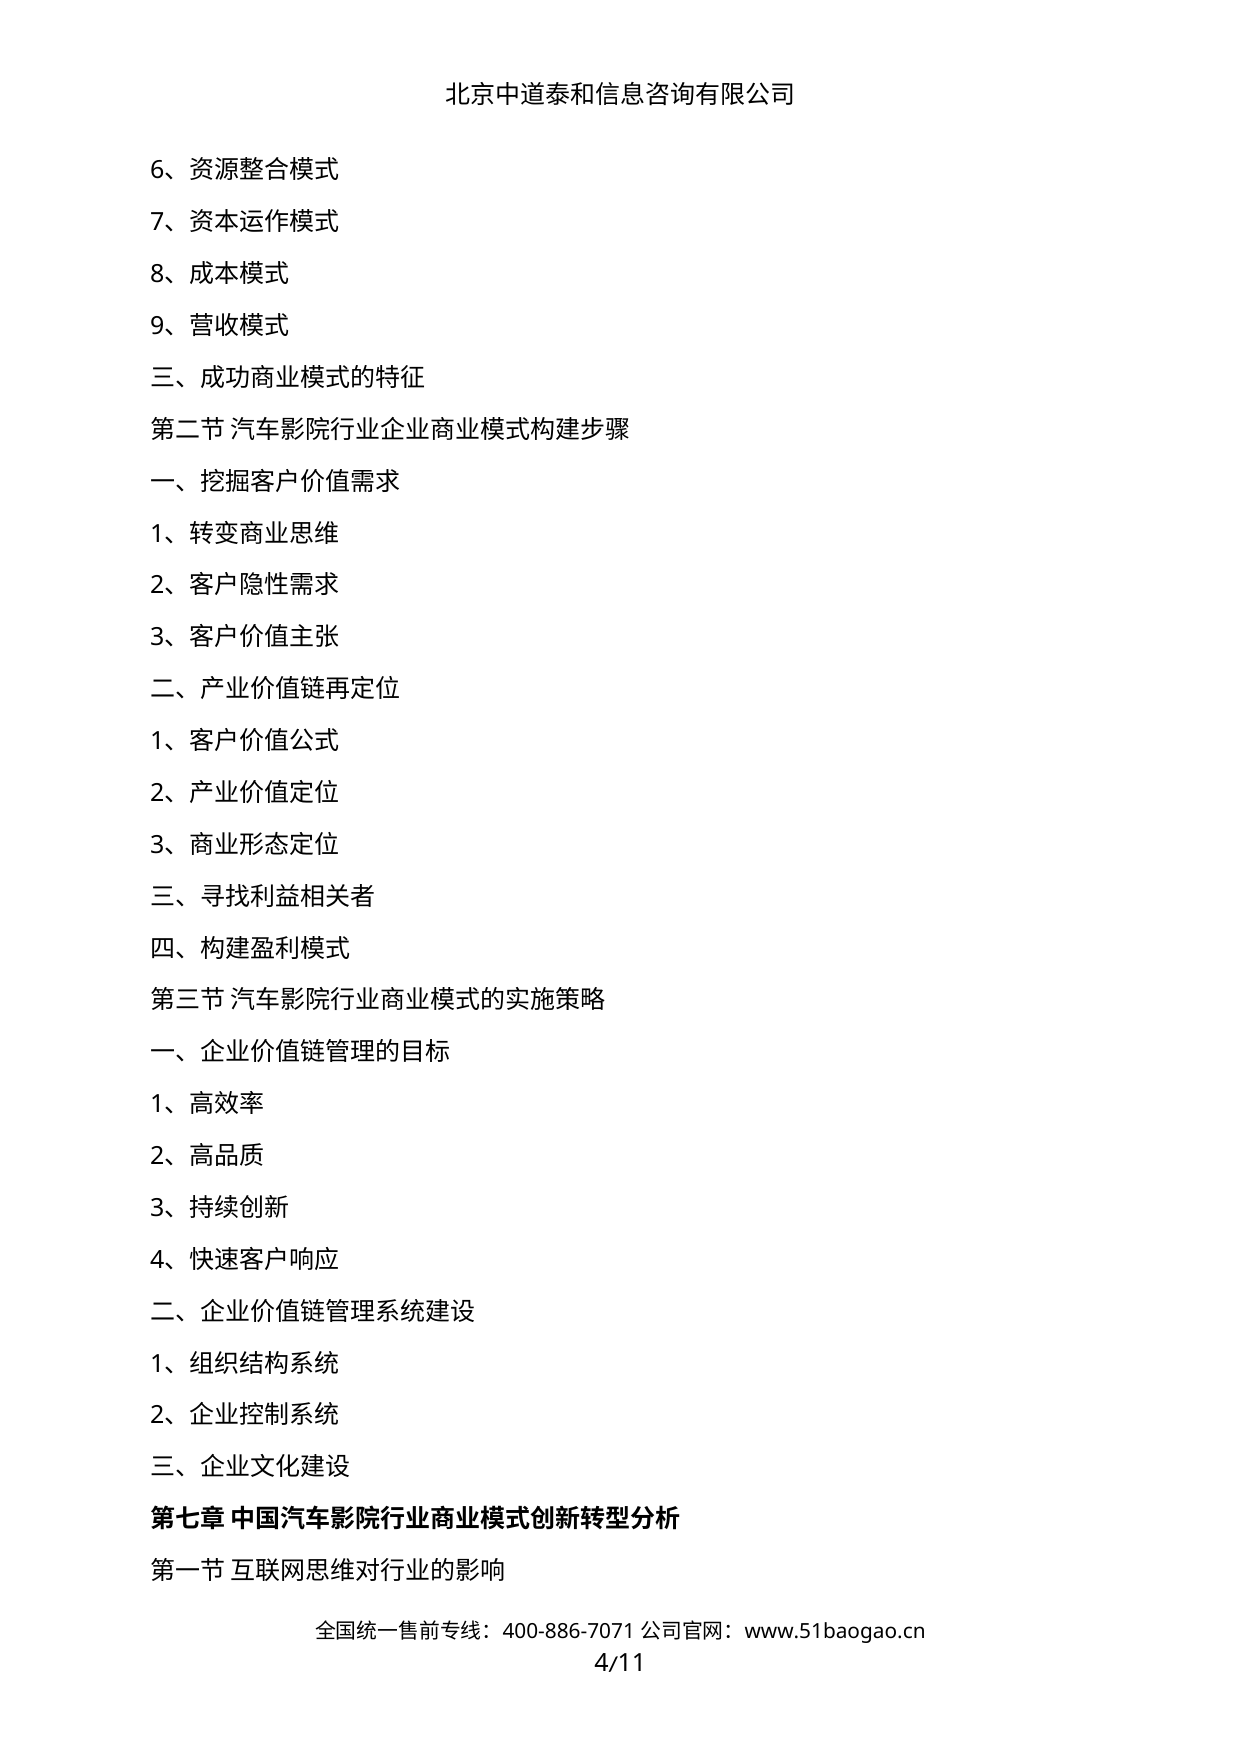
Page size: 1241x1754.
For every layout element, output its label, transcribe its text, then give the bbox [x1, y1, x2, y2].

text 8、成本模式 [150, 254, 1090, 290]
text 1、组织结构系统 [150, 1343, 1090, 1379]
text 三、寻找利益相关者 [150, 876, 1090, 912]
text 7、资本运作模式 [150, 202, 1090, 238]
text 6、资源整合模式 [150, 150, 1090, 186]
text 1、转变商业思维 [150, 513, 1090, 549]
text 3、客户价值主张 [150, 617, 1090, 653]
text 四、构建盈利模式 [150, 928, 1090, 964]
text 二、企业价值链管理系统建设 [150, 1291, 1090, 1327]
text 一、挖掘客户价值需求 [150, 461, 1090, 497]
text 1、高效率 [150, 1084, 1090, 1120]
text 三、成功商业模式的特征 [150, 357, 1090, 394]
text 第七章 中国汽车影院行业商业模式创新转型分析 [150, 1499, 1090, 1535]
text 3、持续创新 [150, 1187, 1090, 1224]
text 2、产业价值定位 [150, 772, 1090, 809]
text 第一节 互联网思维对行业的影响 [150, 1551, 1090, 1587]
text 2、高品质 [150, 1136, 1090, 1172]
text 3、商业形态定位 [150, 824, 1090, 861]
text 三、企业文化建设 [150, 1447, 1090, 1483]
text 4、快速客户响应 [150, 1239, 1090, 1276]
text 2、企业控制系统 [150, 1395, 1090, 1431]
text 1、客户价值公式 [150, 721, 1090, 757]
text 第三节 汽车影院行业商业模式的实施策略 [150, 980, 1090, 1016]
text 二、产业价值链再定位 [150, 669, 1090, 705]
text 2、客户隐性需求 [150, 565, 1090, 601]
text 一、企业价值链管理的目标 [150, 1032, 1090, 1068]
text 第二节 汽车影院行业企业商业模式构建步骤 [150, 409, 1090, 446]
text 9、营收模式 [150, 306, 1090, 342]
